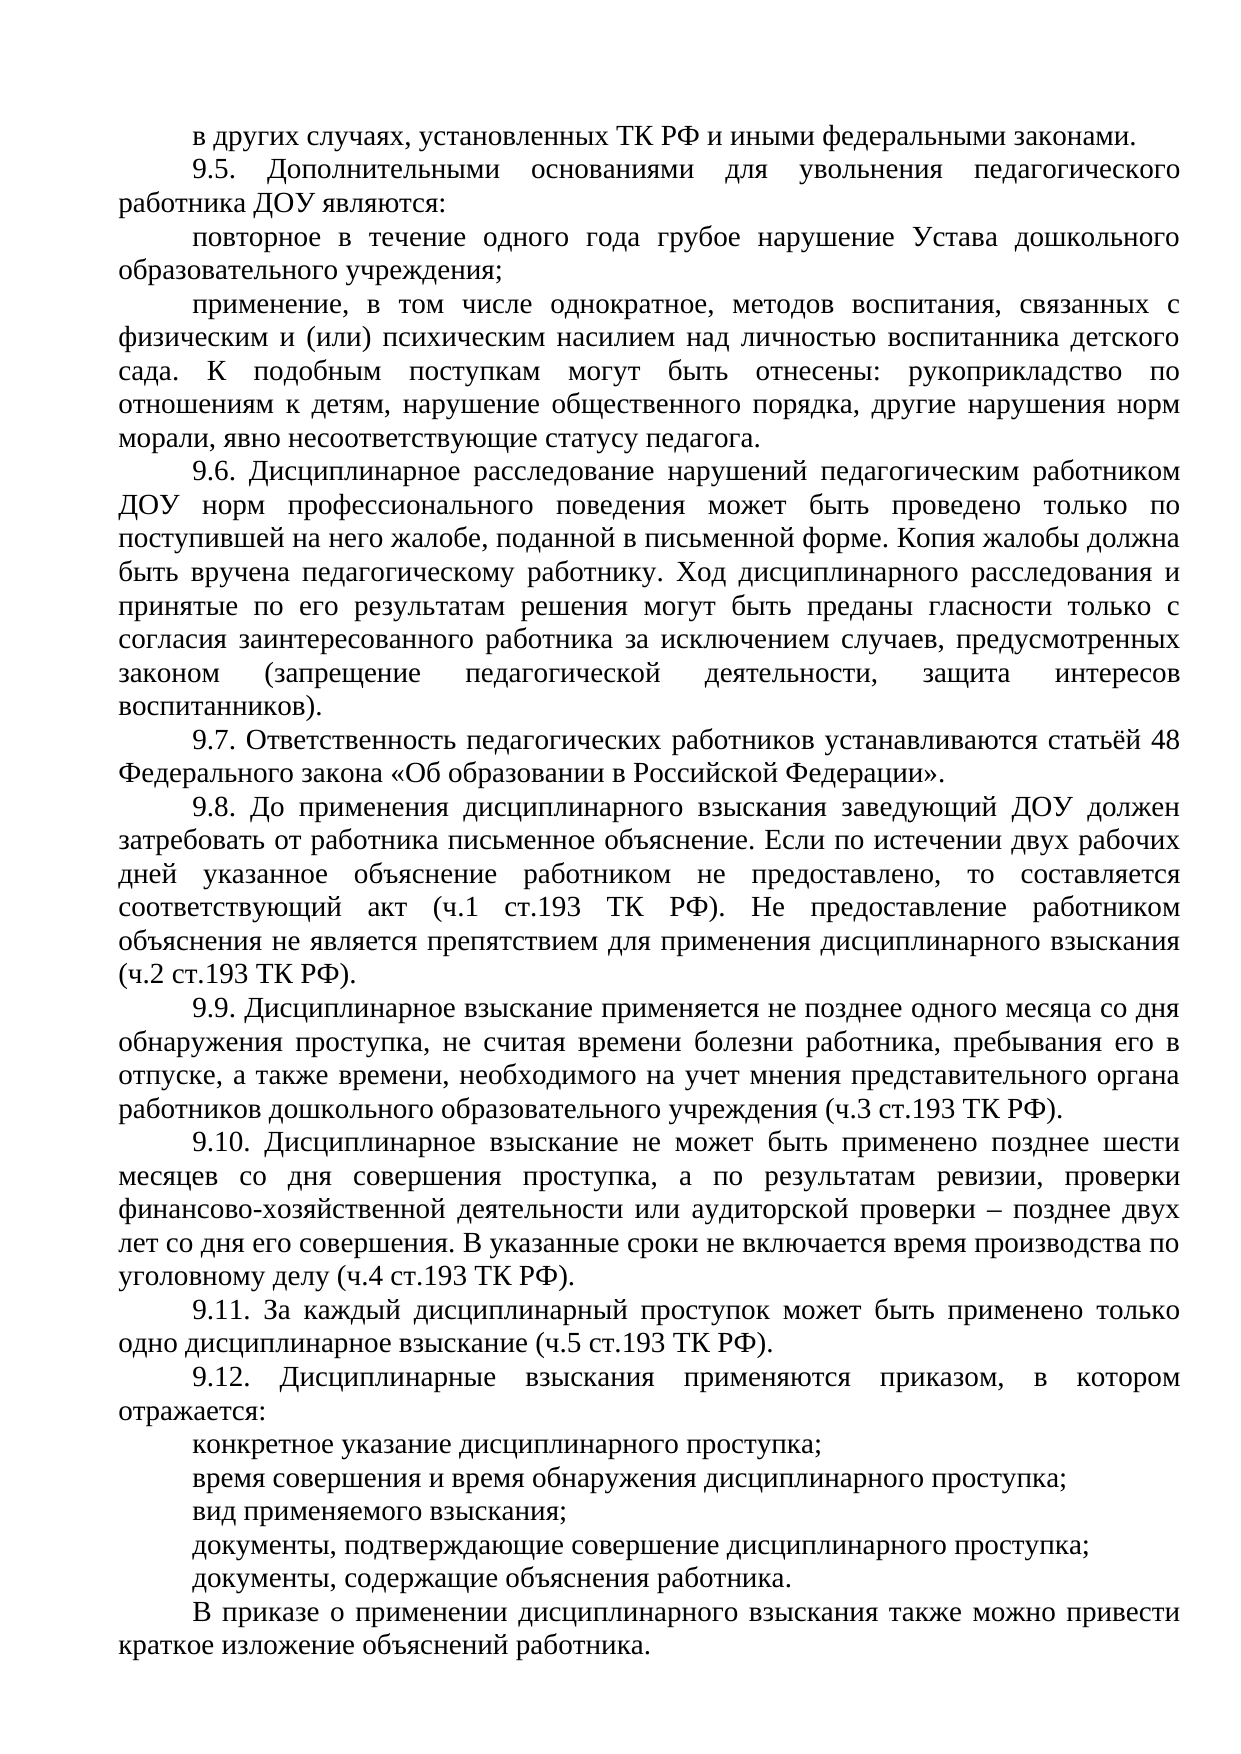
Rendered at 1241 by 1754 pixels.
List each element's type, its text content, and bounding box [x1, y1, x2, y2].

text время совершения и время обнаружения дисциплинарного проступка; [118, 1460, 1181, 1493]
text в других случаях, установленных ТК РФ и иными федеральными законами. [118, 118, 1181, 152]
text конкретное указание дисциплинарного проступка; [118, 1426, 1181, 1460]
text 9.10. Дисциплинарное взыскание не может быть применено позднее шести месяцев со дня совершения проступка, а по результатам ревизии, проверки финансово-хозяйственной деятельности или аудиторской проверки – позднее двух лет со дня его совершения. В указанные сроки не включается время производства по уголовному делу (ч.4 ст.193 ТК РФ). [118, 1124, 1181, 1292]
text 9.12. Дисциплинарные взыскания применяются приказом, в котором отражается: [118, 1359, 1181, 1426]
text вид применяемого взыскания; [118, 1493, 1181, 1527]
text документы, содержащие объяснения работника. [118, 1560, 1181, 1594]
text 9.11. За каждый дисциплинарный проступок может быть применено только одно дисциплинарное взыскание (ч.5 ст.193 ТК РФ). [118, 1292, 1181, 1359]
text повторное в течение одного года грубое нарушение Устава дошкольного образовательного учреждения; [118, 219, 1181, 286]
text 9.6. Дисциплинарное расследование нарушений педагогическим работником ДОУ норм профессионального поведения может быть проведено только по поступившей на него жалобе, поданной в письменной форме. Копия жалобы должна быть вручена педагогическому работнику. Ход дисциплинарного расследования и принятые по его результатам решения могут быть преданы гласности только с согласия заинтересованного работника за исключением случаев, предусмотренных законом (запрещение педагогической деятельности, защита интересов воспитанников). [118, 453, 1181, 722]
text 9.8. До применения дисциплинарного взыскания заведующий ДОУ должен затребовать от работника письменное объяснение. Если по истечении двух рабочих дней указанное объяснение работником не предоставлено, то составляется соответствующий акт (ч.1 ст.193 ТК РФ). Не предоставление работником объяснения не является препятствием для применения дисциплинарного взыскания (ч.2 ст.193 ТК РФ). [118, 789, 1181, 990]
text 9.7. Ответственность педагогических работников устанавливаются статьёй 48 Федерального закона «Об образовании в Российской Федерации». [118, 722, 1181, 789]
text 9.5. Дополнительными основаниями для увольнения педагогического работника ДОУ являются: [118, 152, 1181, 219]
text применение, в том числе однократное, методов воспитания, связанных с физическим и (или) психическим насилием над личностью воспитанника детского сада. К подобным поступкам могут быть отнесены: рукоприкладство по отношениям к детям, нарушение общественного порядка, другие нарушения норм морали, явно несоответствующие статусу педагога. [118, 286, 1181, 453]
text документы, подтверждающие совершение дисциплинарного проступка; [118, 1527, 1181, 1560]
text 9.9. Дисциплинарное взыскание применяется не позднее одного месяца со дня обнаружения проступка, не считая времени болезни работника, пребывания его в отпуске, а также времени, необходимого на учет мнения представительного органа работников дошкольного образовательного учреждения (ч.3 ст.193 ТК РФ). [118, 990, 1181, 1124]
text В приказе о применении дисциплинарного взыскания также можно привести краткое изложение объяснений работника. [118, 1594, 1181, 1661]
